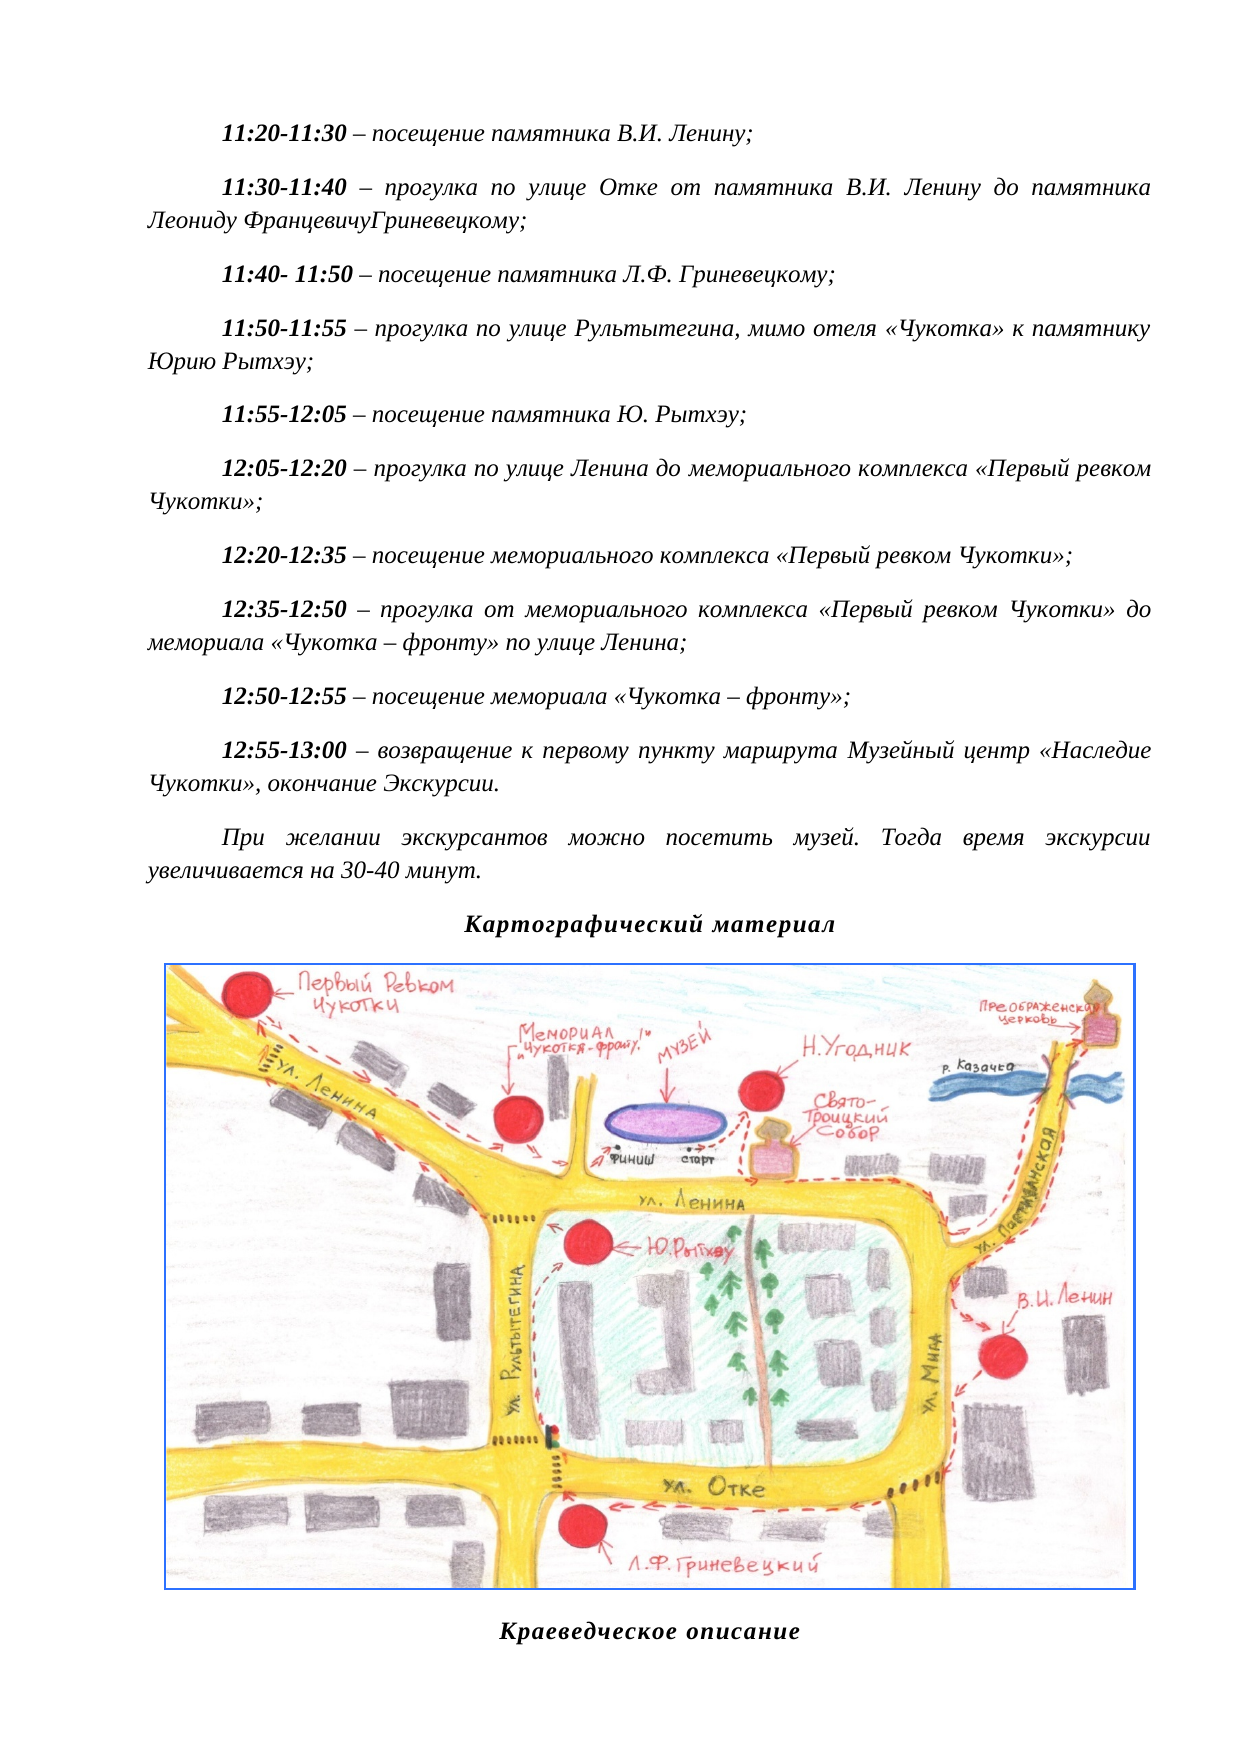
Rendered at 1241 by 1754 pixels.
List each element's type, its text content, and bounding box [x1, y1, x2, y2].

text 12:35-12:50 – прогулка от мемориального комплекса «Первый ревком Чукотки» до мемориала «Чукотка – фронту» по улице Ленина; [148, 594, 1152, 656]
text 12:55-13:00 – возвращение к первому пункту маршрута Музейный центр «Наследие Чукотки», окончание Экскурсии. [148, 735, 1152, 797]
subtitle Краеведческое описание [148, 1616, 1152, 1645]
text 12:50-12:55 – посещение мемориала «Чукотка – фронту»; [148, 681, 1152, 710]
text 11:20-11:30 – посещение памятника В.И. Ленину; [148, 118, 1152, 147]
text 11:30-11:40 – прогулка по улице Отке от памятника В.И. Ленину до памятника Леониду ФранцевичуГриневецкому; [148, 172, 1152, 234]
text 12:20-12:35 – посещение мемориального комплекса «Первый ревком Чукотки»; [148, 540, 1152, 569]
picture [166, 965, 1133, 1588]
text 11:40- 11:50 – посещение памятника Л.Ф. Гриневецкому; [148, 259, 1152, 288]
text 12:05-12:20 – прогулка по улице Ленина до мемориального комплекса «Первый ревком Чукотки»; [148, 453, 1152, 515]
subtitle Картографический материал [148, 909, 1152, 937]
text 11:50-11:55 – прогулка по улице Рультытегина, мимо отеля «Чукотка» к памятнику Юрию Рытхэу; [148, 313, 1152, 374]
text При желании экскурсантов можно посетить музей. Тогда время экскурсии увеличивается на 30-40 минут. [148, 822, 1152, 883]
text 11:55-12:05 – посещение памятника Ю. Рытхэу; [148, 399, 1152, 428]
